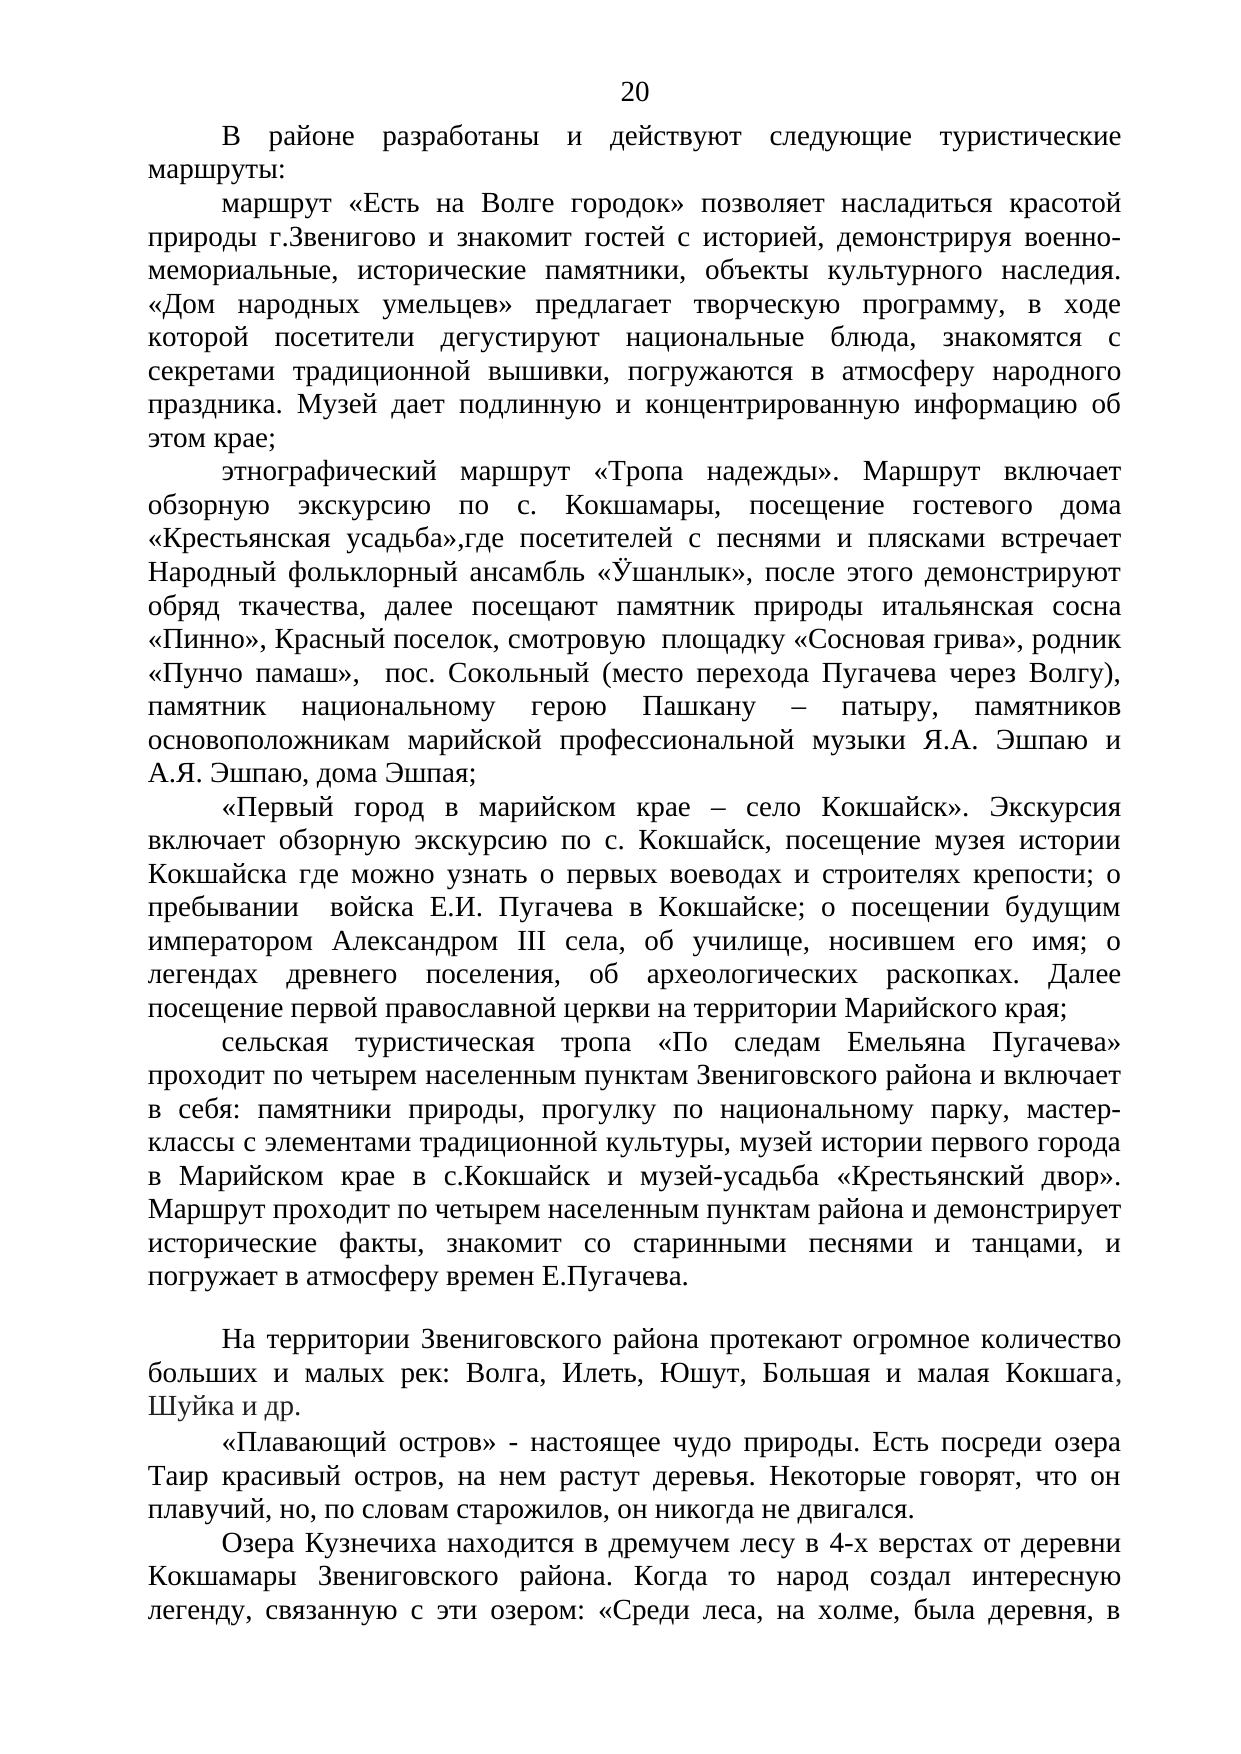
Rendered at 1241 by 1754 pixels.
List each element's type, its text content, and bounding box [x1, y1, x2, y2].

text В районе разработаны и действуют следующие туристические маршруты: [148, 118, 1122, 185]
text «Плавающий остров» - настоящее чудо природы. Есть посреди озера Таир красивый остров, на нем растут деревья. Некоторые говорят, что он плавучий, но, по словам старожилов, он никогда не двигался. [148, 1424, 1122, 1525]
text этнографический маршрут «Тропа надежды». Маршрут включает обзорную экскурсию по с. Кокшамары, посещение гостевого дома «Крестьянская усадьба»,где посетителей с песнями и плясками встречает Народный фольклорный ансамбль «Ӱшанлык», после этого демонстрируют обряд ткачества, далее посещают памятник природы итальянская сосна «Пинно», Красный поселок, смотровую площадку «Сосновая грива», родник «Пунчо памаш», пос. Сокольный (место перехода Пугачева через Волгу), памятник национальному герою Пашкану – патыру, памятников основоположникам марийской профессиональной музыки Я.А. Эшпаю и А.Я. Эшпаю, дома Эшпая; [148, 453, 1122, 789]
text «Первый город в марийском крае – село Кокшайск». Экскурсия включает обзорную экскурсию по с. Кокшайск, посещение музея истории Кокшайска где можно узнать о первых воеводах и строителях крепости; о пребывании войска Е.И. Пугачева в Кокшайске; о посещении будущим императором Александром III села, об училище, носившем его имя; о легендах древнего поселения, об археологических раскопках. Далее посещение первой православной церкви на территории Марийского края; [148, 789, 1122, 1024]
text сельская туристическая тропа «По следам Емельяна Пугачева» проходит по четырем населенным пунктам Звениговского района и включает в себя: памятники природы, прогулку по национальному парку, мастер-классы с элементами традиционной культуры, музей истории первого города в Марийском крае в с.Кокшайск и музей-усадьба «Крестьянский двор». Маршрут проходит по четырем населенным пунктам района и демонстрирует исторические факты, знакомит со старинными песнями и танцами, и погружает в атмосферу времен Е.Пугачева. [148, 1024, 1122, 1292]
text маршрут «Есть на Волге городок» позволяет насладиться красотой природы г.Звенигово и знакомит гостей с историей, демонстрируя военно-мемориальные, исторические памятники, объекты культурного наследия. «Дом народных умельцев» предлагает творческую программу, в ходе которой посетители дегустируют национальные блюда, знакомятся с секретами традиционной вышивки, погружаются в атмосферу народного праздника. Музей дает подлинную и концентрированную информацию об этом крае; [148, 185, 1122, 453]
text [148, 1525, 1122, 1626]
text На территории Звениговского района протекают огромное количество больших и малых рек: Волга, Илеть, Юшут, Большая и малая Кокшага, Шуйка и др. [148, 1321, 1122, 1422]
